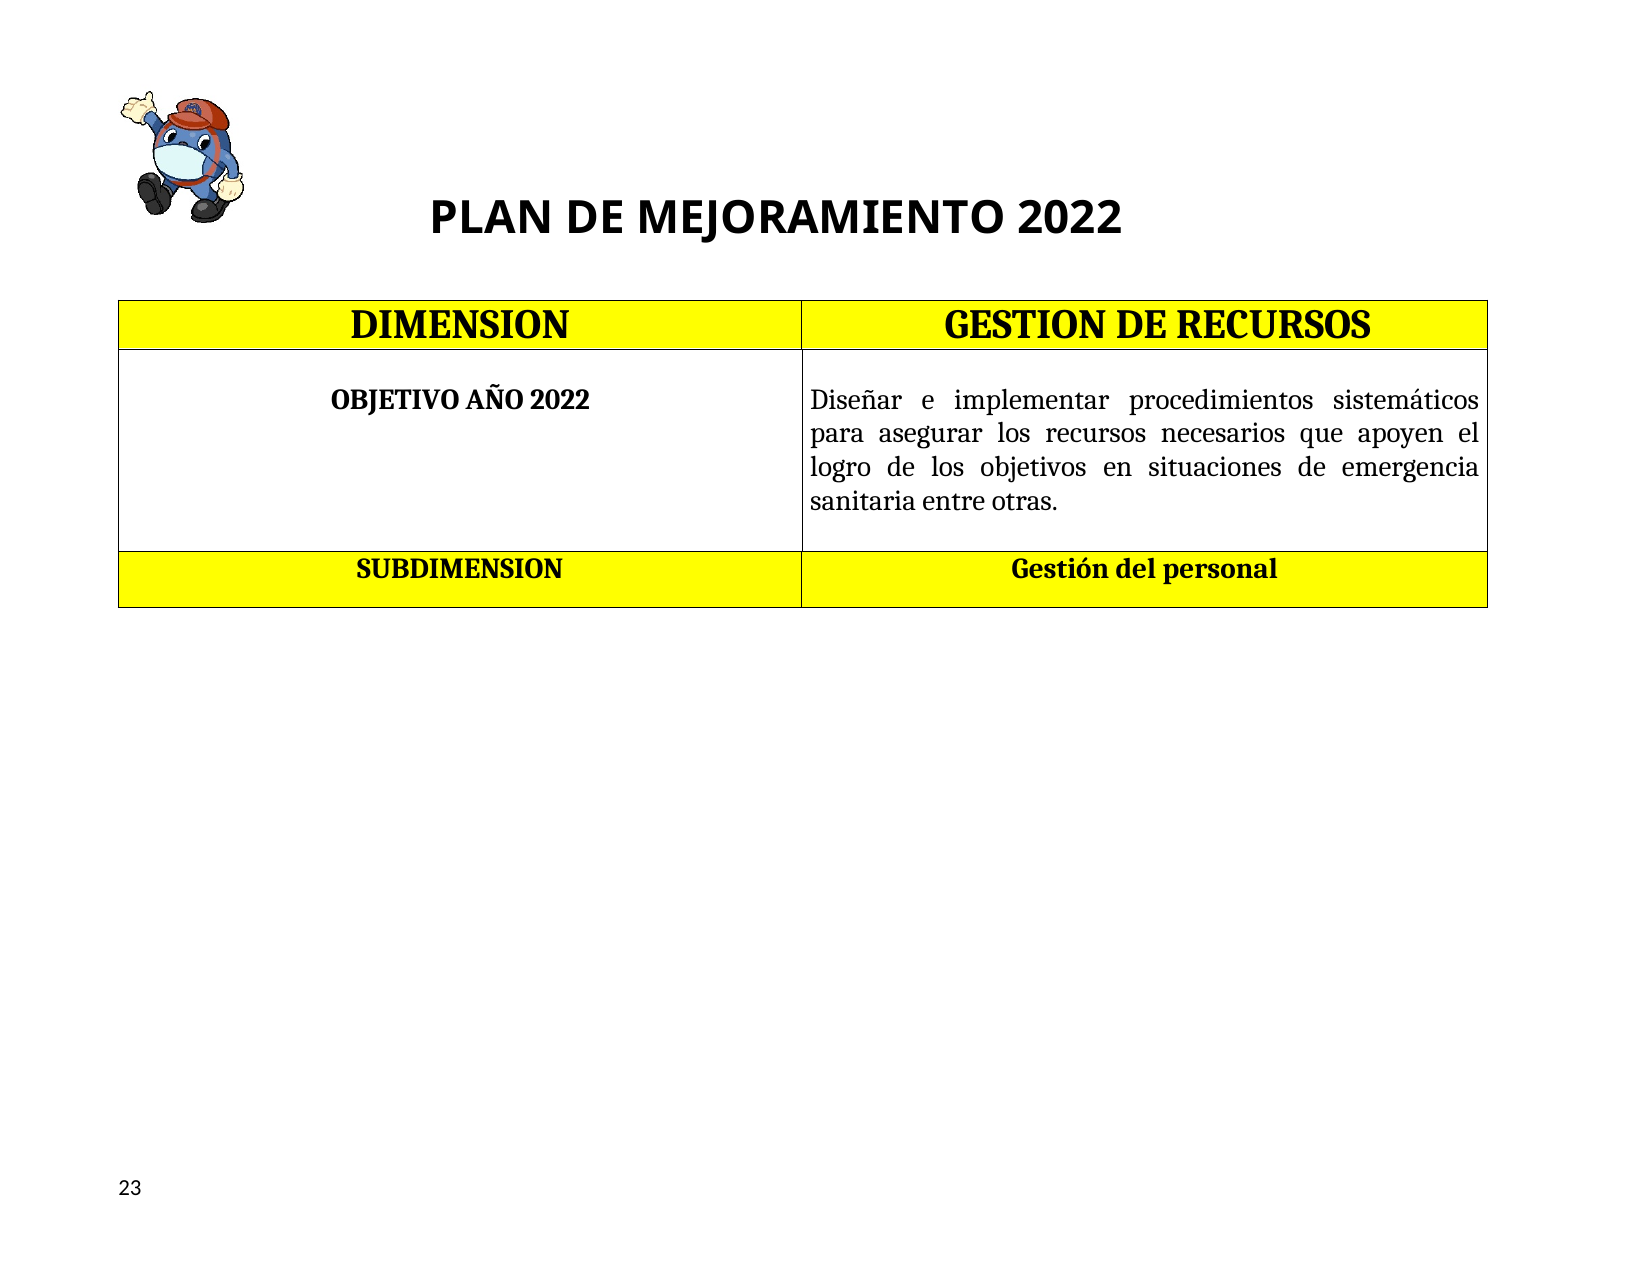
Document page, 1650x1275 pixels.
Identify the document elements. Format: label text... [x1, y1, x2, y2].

table_header DIMENSION [119, 301, 801, 348]
table_cell SUBDIMENSION [119, 552, 801, 607]
table_cell Diseñar e implementar procedimientos sistemáticos para asegurar los recursos necesarios que apoyen el logro de los objetivos en situaciones de emergencia sanitaria entre otras. [803, 350, 1487, 551]
table_cell Gestión del personal [802, 552, 1487, 607]
table_cell OBJETIVO AÑO 2022 [119, 350, 802, 551]
table_header GESTION DE RECURSOS [802, 301, 1487, 348]
picture [118, 73, 251, 234]
